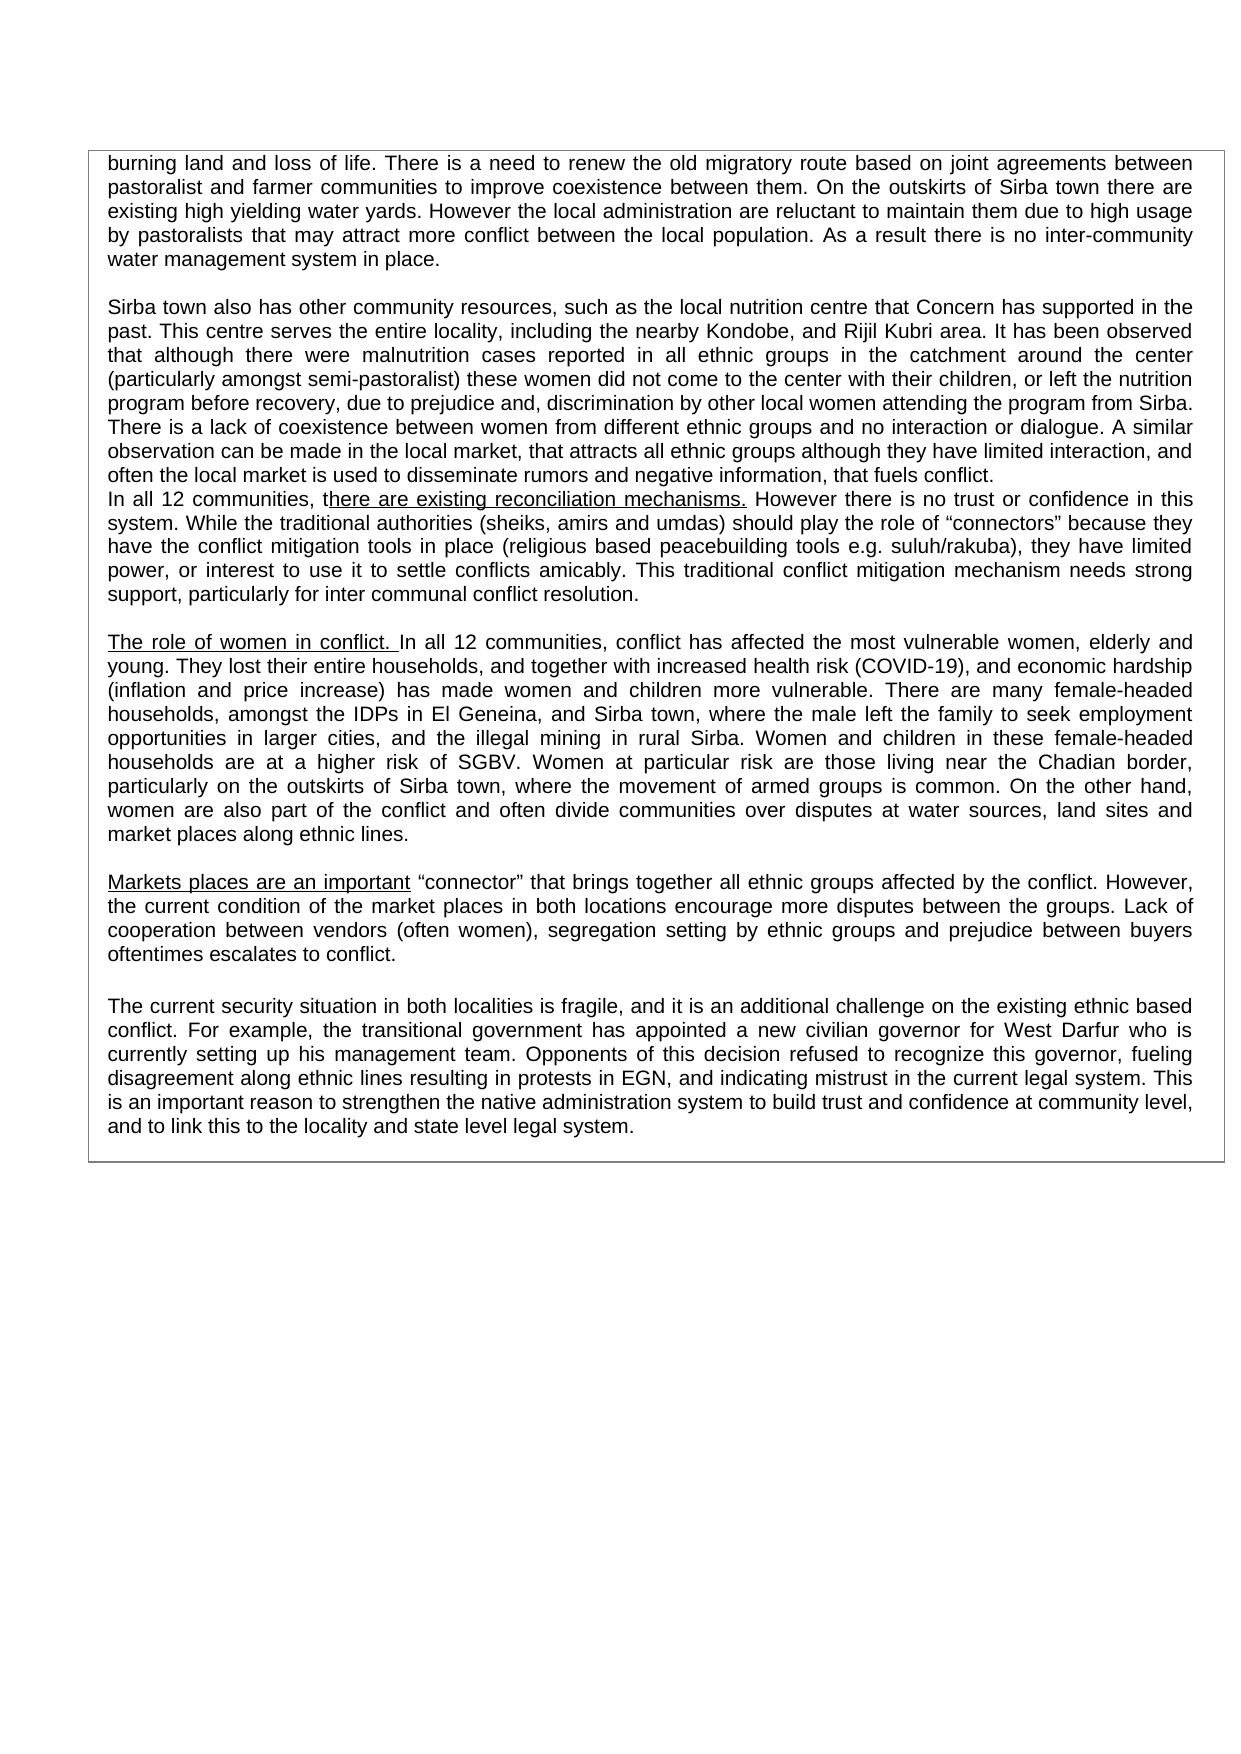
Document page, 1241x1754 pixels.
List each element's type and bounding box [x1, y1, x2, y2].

table_cell [89, 151, 1224, 1161]
